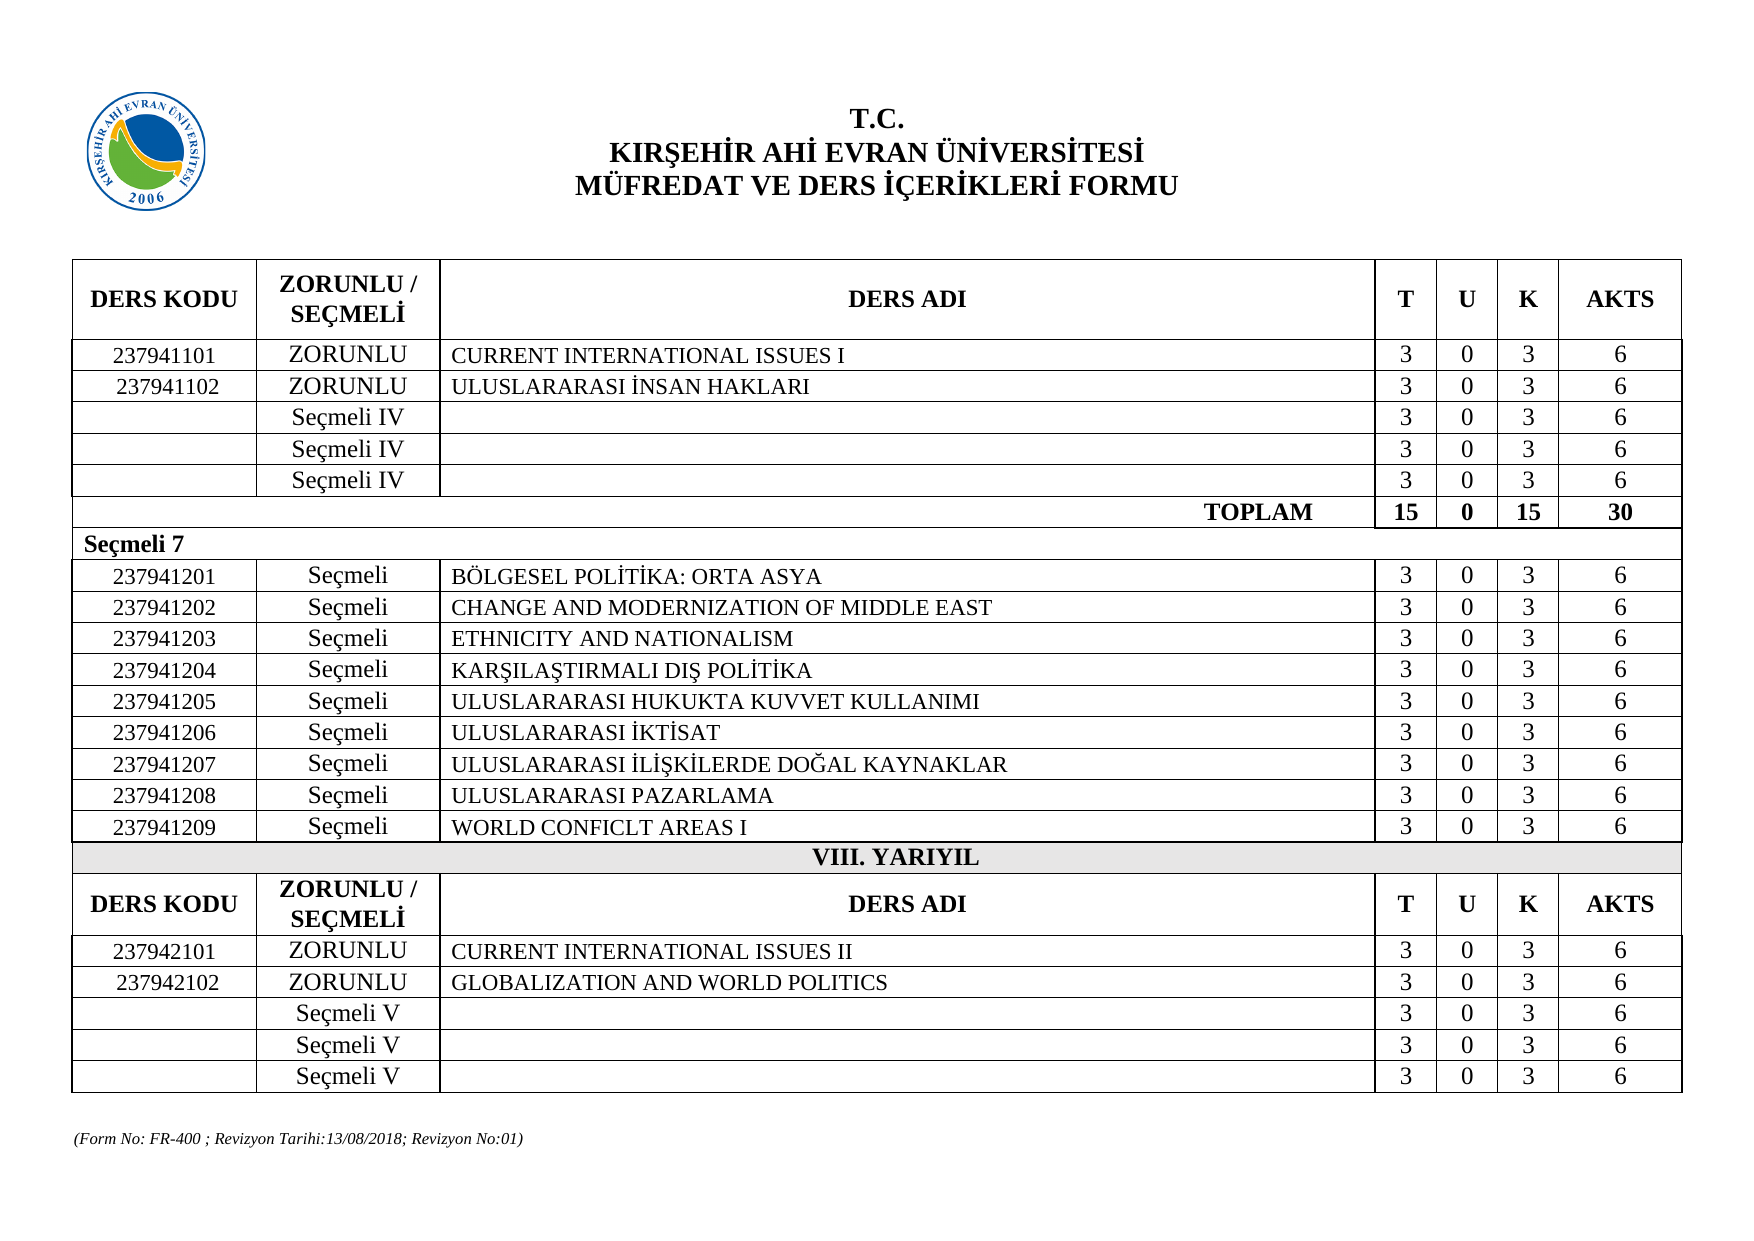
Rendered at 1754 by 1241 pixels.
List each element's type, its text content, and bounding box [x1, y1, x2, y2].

table_cell 3 [1376, 623, 1436, 653]
picture [86, 92, 206, 211]
table_cell 15 [1376, 497, 1436, 527]
table_cell 0 [1437, 811, 1497, 841]
table_cell DERS ADI [441, 260, 1374, 338]
table_cell CURRENT INTERNATIONAL ISSUES I [441, 340, 1374, 370]
table_cell 237942101 [73, 936, 256, 966]
table_cell 237941205 [73, 686, 256, 716]
table_cell 6 [1559, 623, 1681, 653]
table_cell Seçmeli [257, 749, 439, 779]
table_cell U [1437, 874, 1497, 934]
table_cell Seçmeli [257, 623, 439, 653]
table_cell 3 [1498, 1061, 1558, 1092]
table_cell T [1376, 260, 1436, 338]
table_cell 237941101 [73, 340, 256, 370]
table_cell [73, 402, 256, 433]
table_cell 0 [1437, 560, 1497, 591]
table_cell Seçmeli [257, 717, 439, 747]
table_cell 3 [1498, 340, 1558, 370]
table_cell 237941203 [73, 623, 256, 653]
table_cell 6 [1559, 780, 1681, 810]
table_cell 3 [1376, 1061, 1436, 1092]
table_cell 237941206 [73, 717, 256, 747]
table_cell 3 [1376, 780, 1436, 810]
table_cell 3 [1376, 686, 1436, 716]
table_cell 0 [1437, 592, 1497, 622]
table_cell 3 [1376, 967, 1436, 997]
table_cell DERS KODU [73, 260, 256, 338]
table_cell VIII. YARIYIL [73, 843, 1681, 873]
table_cell CHANGE AND MODERNIZATION OF MIDDLE EAST [441, 592, 1374, 622]
table_cell 0 [1437, 686, 1497, 716]
table_cell ULUSLARARASI PAZARLAMA [441, 780, 1374, 810]
table_cell 3 [1498, 402, 1558, 433]
table_cell 237941204 [73, 654, 256, 685]
table_cell ZORUNLU [257, 340, 439, 370]
table_cell [441, 1061, 1374, 1092]
table_cell ZORUNLU [257, 371, 439, 401]
table_cell 6 [1559, 371, 1681, 401]
table_cell [73, 1030, 256, 1060]
table_cell 0 [1437, 717, 1497, 747]
table_cell 0 [1437, 340, 1497, 370]
table_cell 15 [1498, 497, 1558, 527]
table_cell 3 [1376, 749, 1436, 779]
table_cell [441, 998, 1374, 1029]
table_cell 6 [1559, 686, 1681, 716]
table_cell 30 [1559, 497, 1681, 527]
table_cell ZORUNLU / SEÇMELİ [257, 260, 439, 338]
table_cell 3 [1498, 465, 1558, 496]
table_cell ULUSLARARASI İLİŞKİLERDE DOĞAL KAYNAKLAR [441, 749, 1374, 779]
table_cell 6 [1559, 717, 1681, 747]
table_cell 6 [1559, 340, 1681, 370]
table_cell 3 [1376, 717, 1436, 747]
table_cell 3 [1376, 371, 1436, 401]
table_cell AKTS [1559, 260, 1681, 338]
table_cell 237942102 [73, 967, 256, 997]
table_cell 6 [1559, 465, 1681, 496]
table_cell WORLD CONFICLT AREAS I [441, 811, 1374, 841]
table_cell 237941209 [73, 811, 256, 841]
table_cell 237941102 [73, 371, 256, 401]
table_cell 6 [1559, 560, 1681, 591]
table_cell Seçmeli [257, 780, 439, 810]
table_cell AKTS [1559, 874, 1681, 934]
table_cell 3 [1376, 654, 1436, 685]
table_cell [441, 434, 1374, 464]
table_cell ULUSLARARASI HUKUKTA KUVVET KULLANIMI [441, 686, 1374, 716]
table_cell 3 [1498, 686, 1558, 716]
table_cell KARŞILAŞTIRMALI DIŞ POLİTİKA [441, 654, 1374, 685]
table_cell [73, 465, 256, 496]
table_cell 3 [1376, 340, 1436, 370]
table_cell 3 [1498, 592, 1558, 622]
table_cell Seçmeli [257, 811, 439, 841]
table_cell [441, 1030, 1374, 1060]
table_cell 0 [1437, 465, 1497, 496]
table_cell 0 [1437, 654, 1497, 685]
table_cell 3 [1376, 434, 1436, 464]
table_cell Seçmeli IV [257, 402, 439, 433]
table_cell 6 [1559, 434, 1681, 464]
table_cell 3 [1498, 749, 1558, 779]
table_cell 0 [1437, 623, 1497, 653]
table_cell [441, 465, 1374, 496]
table_cell Seçmeli V [257, 1061, 439, 1092]
table_cell T [1376, 874, 1436, 934]
table_cell 3 [1498, 560, 1558, 591]
table_cell 237941207 [73, 749, 256, 779]
table_cell 0 [1437, 998, 1497, 1029]
table_cell 0 [1437, 1061, 1497, 1092]
table_cell 6 [1559, 1030, 1681, 1060]
table_cell TOPLAM [73, 497, 1374, 527]
table_cell Seçmeli [257, 654, 439, 685]
table_cell 6 [1559, 967, 1681, 997]
table_cell 3 [1376, 592, 1436, 622]
table_cell 3 [1498, 967, 1558, 997]
table_cell Seçmeli [257, 560, 439, 591]
table_cell GLOBALIZATION AND WORLD POLITICS [441, 967, 1374, 997]
table_cell 3 [1376, 998, 1436, 1029]
table_cell 0 [1437, 967, 1497, 997]
table_cell 6 [1559, 998, 1681, 1029]
table_cell 237941201 [73, 560, 256, 591]
table_cell 3 [1376, 811, 1436, 841]
table_cell 237941208 [73, 780, 256, 810]
table_cell 0 [1437, 749, 1497, 779]
table_cell 6 [1559, 654, 1681, 685]
table_cell U [1437, 260, 1497, 338]
table_cell 3 [1498, 1030, 1558, 1060]
table_cell 0 [1437, 780, 1497, 810]
table_cell 3 [1376, 560, 1436, 591]
table_cell [73, 998, 256, 1029]
table_cell 6 [1559, 1061, 1681, 1092]
table_cell 6 [1559, 402, 1681, 433]
table_cell Seçmeli IV [257, 465, 439, 496]
table_cell 6 [1559, 936, 1681, 966]
table_cell ETHNICITY AND NATIONALISM [441, 623, 1374, 653]
table_cell 3 [1376, 1030, 1436, 1060]
table_cell 237941202 [73, 592, 256, 622]
table_cell 0 [1437, 936, 1497, 966]
table_cell K [1498, 260, 1558, 338]
table_cell 6 [1559, 749, 1681, 779]
table_cell 3 [1376, 936, 1436, 966]
table_cell 0 [1437, 371, 1497, 401]
table_cell ZORUNLU [257, 936, 439, 966]
table_cell 3 [1376, 465, 1436, 496]
table_cell 6 [1559, 592, 1681, 622]
table_cell 3 [1376, 402, 1436, 433]
table_cell [73, 1061, 256, 1092]
table_cell Seçmeli IV [257, 434, 439, 464]
table_cell Seçmeli [257, 592, 439, 622]
table_cell Seçmeli [257, 686, 439, 716]
table_cell 3 [1498, 717, 1558, 747]
table_cell 3 [1498, 654, 1558, 685]
table_cell 3 [1498, 623, 1558, 653]
table_cell [441, 402, 1374, 433]
table_cell [73, 434, 256, 464]
table_cell 0 [1437, 497, 1497, 527]
table_cell 3 [1498, 936, 1558, 966]
table_cell ULUSLARARASI İNSAN HAKLARI [441, 371, 1374, 401]
table_cell ULUSLARARASI İKTİSAT [441, 717, 1374, 747]
table_cell 0 [1437, 434, 1497, 464]
table_cell BÖLGESEL POLİTİKA: ORTA ASYA [441, 560, 1374, 591]
table_cell 6 [1559, 811, 1681, 841]
table_cell DERS KODU [73, 874, 256, 934]
table_cell 3 [1498, 780, 1558, 810]
table_cell Seçmeli 7 [73, 528, 1681, 559]
table_cell 3 [1498, 811, 1558, 841]
table_cell CURRENT INTERNATIONAL ISSUES II [441, 936, 1374, 966]
table_cell 3 [1498, 998, 1558, 1029]
table_cell Seçmeli V [257, 998, 439, 1029]
table_cell ZORUNLU / SEÇMELİ [257, 874, 439, 934]
table_cell DERS ADI [441, 874, 1374, 934]
table_cell 3 [1498, 371, 1558, 401]
table_cell ZORUNLU [257, 967, 439, 997]
table_cell 0 [1437, 402, 1497, 433]
table_cell 0 [1437, 1030, 1497, 1060]
table_cell K [1498, 874, 1558, 934]
table_cell Seçmeli V [257, 1030, 439, 1060]
table_cell 3 [1498, 434, 1558, 464]
